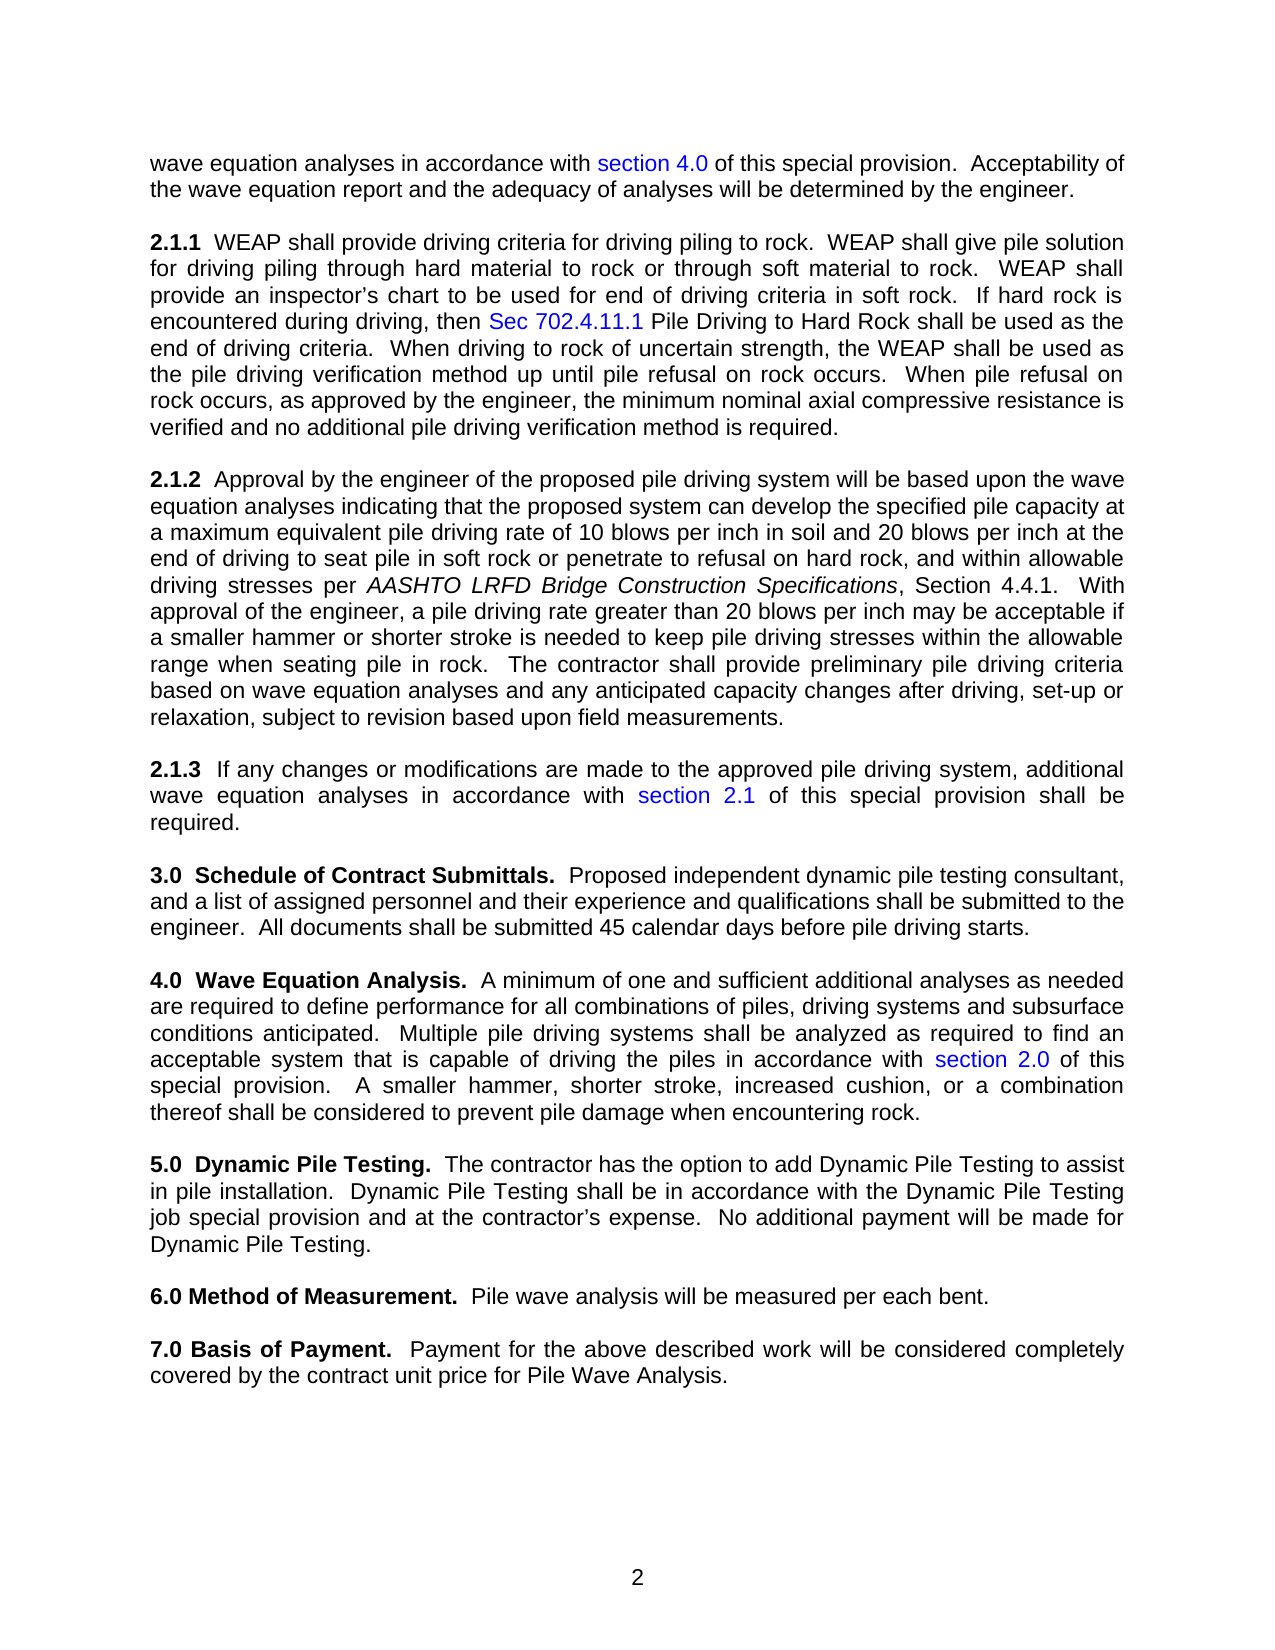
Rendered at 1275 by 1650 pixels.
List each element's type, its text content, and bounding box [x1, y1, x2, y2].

text 4.0 Wave Equation Analysis. A minimum of one and sufficient additional analyses as needed are required to define performance for all combinations of piles, driving systems and subsurface conditions anticipated. Multiple pile driving systems shall be analyzed as required to find an acceptable system that is capable of driving the piles in accordance with section 2.0 of this special provision. A smaller hammer, shorter stroke, increased cushion, or a combination thereof shall be considered to prevent pile damage when encountering rock. [150, 967, 1125, 1125]
text 6.0 Method of Measurement. Pile wave analysis will be measured per each bent. [150, 1283, 1125, 1309]
text 5.0 Dynamic Pile Testing. The contractor has the option to add Dynamic Pile Testing to assist in pile installation. Dynamic Pile Testing shall be in accordance with the Dynamic Pile Testing job special provision and at the contractor’s expense. No additional payment will be made for Dynamic Pile Testing. [150, 1151, 1125, 1257]
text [150, 150, 1125, 203]
text 7.0 Basis of Payment. Payment for the above described work will be considered completely covered by the contract unit price for Pile Wave Analysis. [150, 1336, 1125, 1389]
text 3.0 Schedule of Contract Submittals. Proposed independent dynamic pile testing consultant, and a list of assigned personnel and their experience and qualifications shall be submitted to the engineer. All documents shall be submitted 45 calendar days before pile driving starts. [150, 862, 1125, 941]
text 2.1.3 If any changes or modifications are made to the approved pile driving system, additional wave equation analyses in accordance with section 2.1 of this special provision shall be required. [150, 756, 1125, 835]
text 2.1.2 Approval by the engineer of the proposed pile driving system will be based upon the wave equation analyses indicating that the proposed system can develop the specified pile capacity at a maximum equivalent pile driving rate of 10 blows per inch in soil and 20 blows per inch at the end of driving to seat pile in soft rock or penetrate to refusal on hard rock, and within allowable driving stresses per AASHTO LRFD Bridge Construction Specifications, Section 4.4.1. With approval of the engineer, a pile driving rate greater than 20 blows per inch may be acceptable if a smaller hammer or shorter stroke is needed to keep pile driving stresses within the allowable range when seating pile in rock. The contractor shall provide preliminary pile driving criteria based on wave equation analyses and any anticipated capacity changes after driving, set-up or relaxation, subject to revision based upon field measurements. [150, 466, 1125, 730]
text 2.1.1 WEAP shall provide driving criteria for driving piling to rock. WEAP shall give pile solution for driving piling through hard material to rock or through soft material to rock. WEAP shall provide an inspector’s chart to be used for end of driving criteria in soft rock. If hard rock is encountered during driving, then Sec 702.4.11.1 Pile Driving to Hard Rock shall be used as the end of driving criteria. When driving to rock of uncertain strength, the WEAP shall be used as the pile driving verification method up until pile refusal on rock occurs. When pile refusal on rock occurs, as approved by the engineer, the minimum nominal axial compressive resistance is verified and no additional pile driving verification method is required. [150, 229, 1125, 440]
